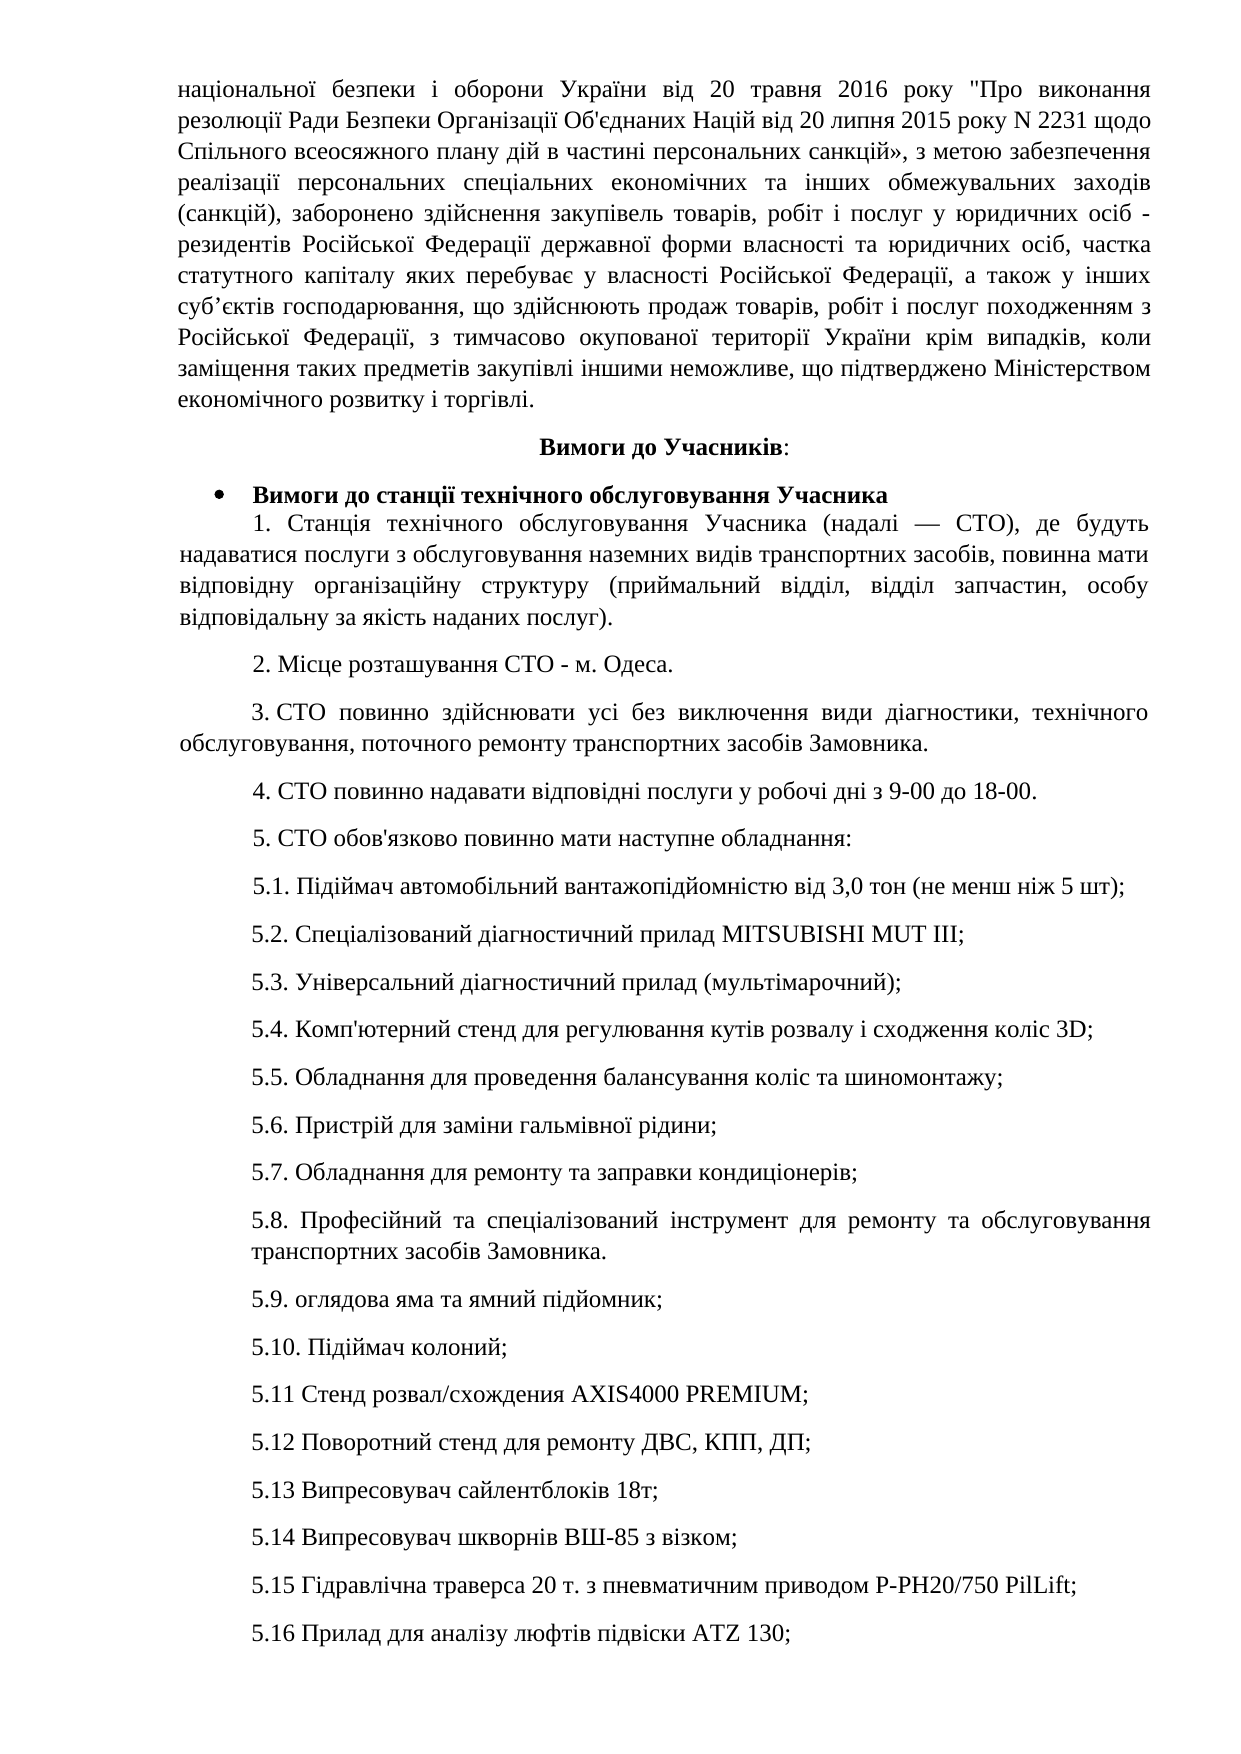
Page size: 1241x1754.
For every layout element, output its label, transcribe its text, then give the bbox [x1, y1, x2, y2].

text 5.16 Прилад для аналізу люфтів підвіски ATZ 130; [251, 1618, 1152, 1647]
text 5.15 Гідравлічна траверса 20 т. з пневматичним приводом P-PH20/750 PilLift; [251, 1570, 1152, 1599]
list Вимоги до станції технічного обслуговування Учасника [215, 480, 1149, 508]
text Вимоги до Учасників: [177, 432, 1152, 461]
text 5. СТО обов'язково повинно мати наступне обладнання: [179, 823, 1149, 852]
text 5.2. Спеціалізований діагностичний прилад MITSUBISHI MUT III; [251, 919, 1152, 948]
text 2. Місце розташування СТО - м. Одеса. [179, 649, 1149, 678]
text 5.8. Професійний та спеціалізований інструмент для ремонту та обслуговування транспортних засобів Замовника. [251, 1205, 1152, 1265]
text 5.5. Обладнання для проведення балансування коліс та шиномонтажу; [251, 1062, 1152, 1091]
text 3. СТО повинно здійснювати усі без виключення види діагностики, технічного обслуговування, поточного ремонту транспортних засобів Замовника. [179, 697, 1149, 757]
text 5.1. Підіймач автомобільний вантажопідйомністю від 3,0 тон (не менш ніж 5 шт); [179, 871, 1149, 900]
text 5.12 Поворотний стенд для ремонту ДВС, КПП, ДП; [251, 1427, 1152, 1456]
text 5.3. Універсальний діагностичний прилад (мультімарочний); [251, 967, 1152, 995]
text 5.9. оглядова яма та ямний підйомник; [251, 1284, 1152, 1313]
text 5.4. Комп'ютерний стенд для регулювання кутів розвалу і сходження коліс 3D; [251, 1014, 1152, 1043]
text 1. Станція технічного обслуговування Учасника (надалі — СТО), де будуть надаватися послуги з обслуговування наземних видів транспортних засобів, повинна мати відповідну організаційну структуру (приймальний відділ, відділ запчастин, особу відповідальну за якість наданих послуг). [179, 508, 1149, 630]
text 5.7. Обладнання для ремонту та заправки кондиціонерів; [251, 1157, 1152, 1186]
text 5.13 Випресовувач сайлентблоків 18т; [251, 1475, 1152, 1503]
text 5.10. Підіймач колоний; [251, 1332, 1152, 1360]
text 5.14 Випресовувач шкворнів ВШ-85 з візком; [251, 1522, 1152, 1551]
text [177, 74, 1152, 413]
text 4. СТО повинно надавати відповідні послуги у робочі дні з 9-00 до 18-00. [179, 776, 1149, 804]
text 5.6. Пристрій для заміни гальмівної рідини; [251, 1110, 1152, 1138]
text 5.11 Стенд розвал/схождения AXIS4000 PREMIUM; [251, 1379, 1152, 1408]
